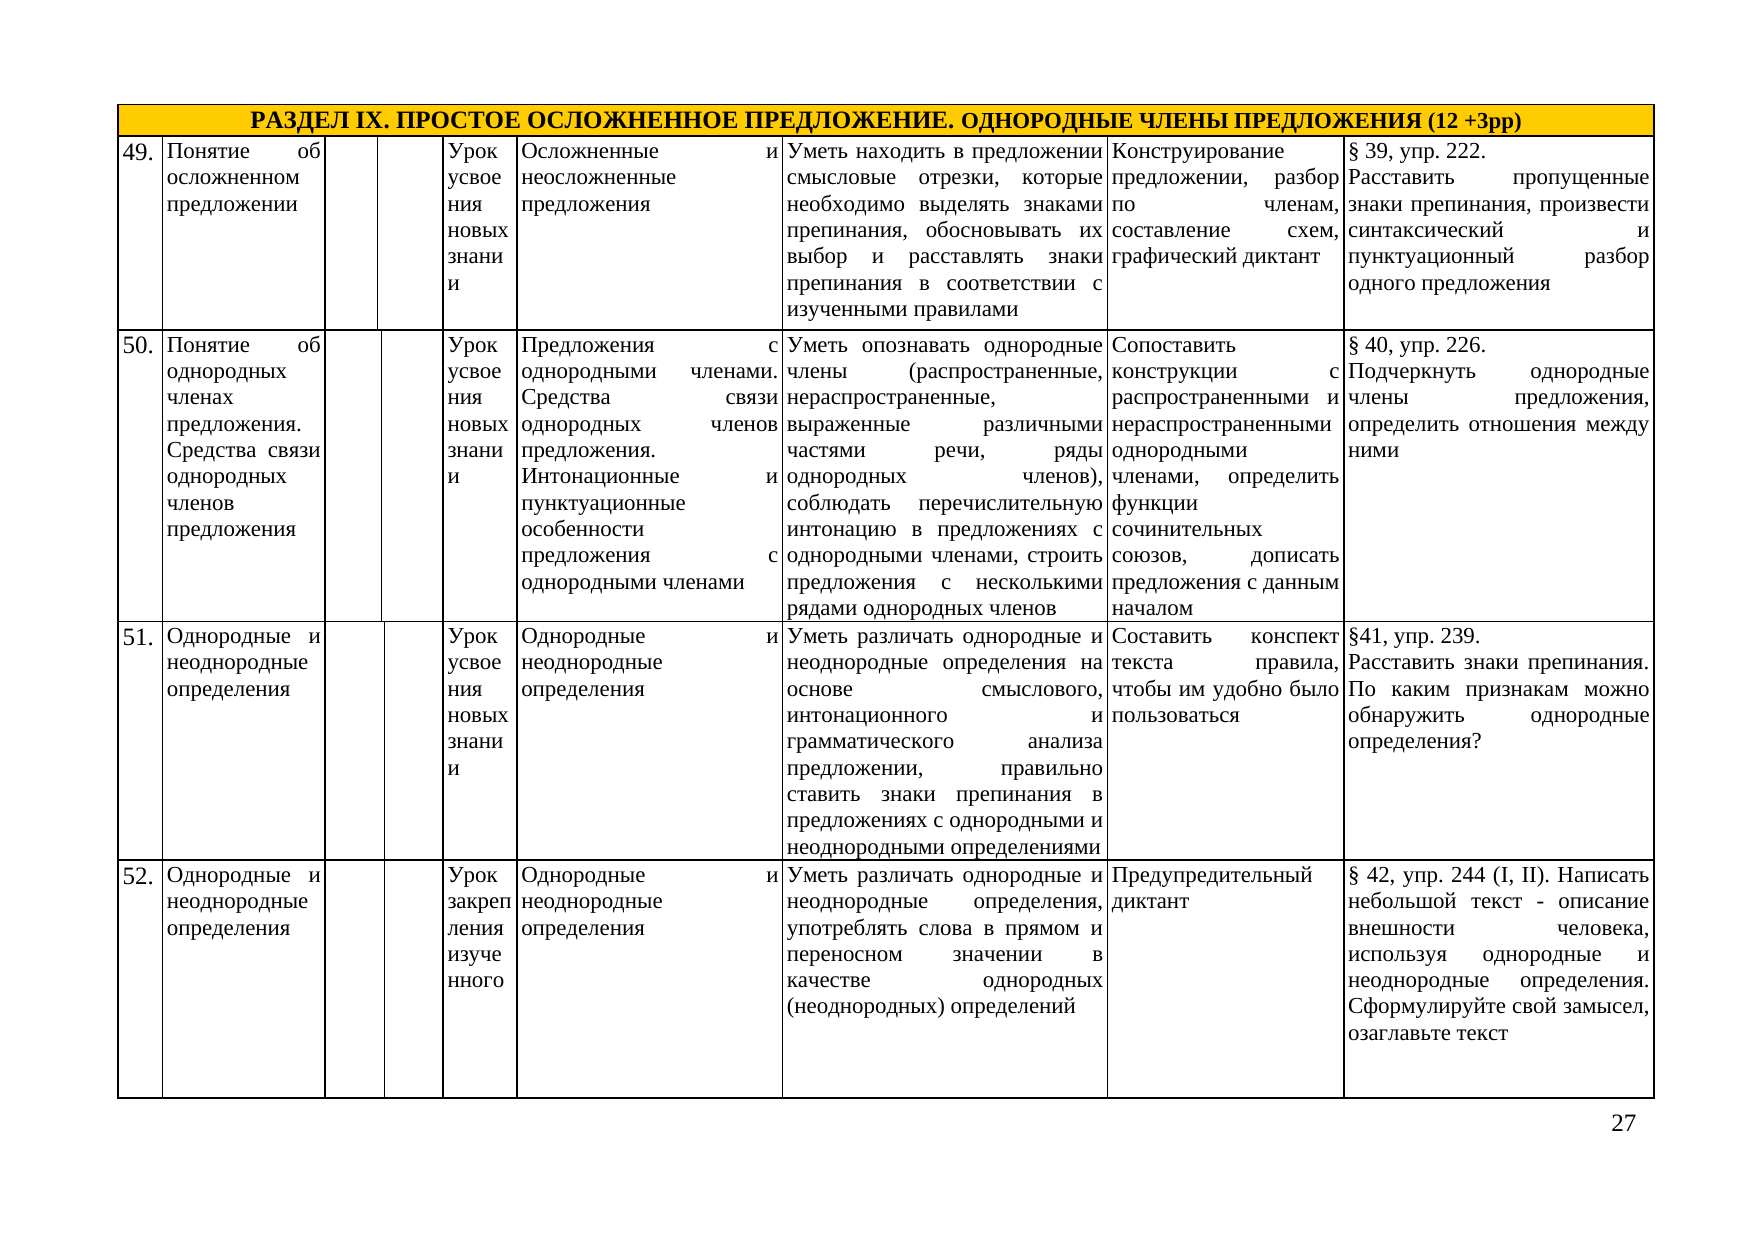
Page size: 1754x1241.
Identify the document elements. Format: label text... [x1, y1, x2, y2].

table_cell § 42, упр. 244 (I, II). Написать небольшой текст - описание внешности человека, используя однородные и неоднородные определения. Сформулируйте свой замысел, озаглавьте текст [1345, 861, 1653, 1097]
table_cell Уметь различать однородные и неоднородные определения, употреблять слова в прямом и переносном значении в качестве однородных (неоднородных) определений [783, 861, 1107, 1097]
table_cell Уметь опознавать однородные члены (распространенные, нераспространенные, выраженные различными частями речи, ряды однородных членов), соблюдать перечислительную интонацию в предложениях с однородными членами, строить предложения с несколькими рядами однородных членов [783, 331, 1107, 621]
table_cell Однородные и неоднородные определения [518, 622, 782, 859]
table_cell Осложненные и неосложненные предложения [518, 137, 782, 329]
table_header РАЗДЕЛ IX. ПРОСТОЕ ОСЛОЖНЕННОЕ ПРЕДЛОЖЕНИЕ. ОДНОРОДНЫЕ ЧЛЕНЫ ПРЕДЛОЖЕНИЯ (12 +3рр) [119, 105, 1653, 135]
table_cell [385, 622, 442, 859]
table_cell [385, 861, 442, 1097]
table_cell §41, упр. 239. Расставить знаки препинания. По каким признакам можно обнаружить однородные определения? [1345, 622, 1653, 859]
table_cell [382, 331, 442, 621]
table_cell Однородные и неоднородные определения [163, 861, 324, 1097]
table_cell Уметь находить в предложении смысловые отрезки, которые необходимо выделять знаками препинания, обосновывать их выбор и расставлять знаки препинания в соответствии с изученными правилами [783, 137, 1107, 329]
table_cell [326, 331, 381, 621]
table_cell Однородные и неоднородные определения [163, 622, 324, 859]
table_cell 51. [119, 622, 162, 859]
table_cell 52. [119, 861, 162, 1097]
table_cell Конструирование предложении, разбор по членам, составление схем, графический диктант [1108, 137, 1343, 329]
table_cell Понятие об осложненном предложении [163, 137, 324, 329]
table_cell Сопоставить конструкции с распространенными и нераспространенными однородными членами, определить функции сочинительных союзов, дописать предложения с данным началом [1108, 331, 1343, 621]
table_cell 50. [119, 331, 162, 621]
table_cell § 39, упр. 222. Расставить пропущенные знаки препинания, произвести синтаксический и пунктуационный разбор одного предложения [1345, 137, 1653, 329]
table_cell Понятие об однородных членах предложения. Средства связи однородных членов предложения [163, 331, 324, 621]
table_cell Урок закрепления изученного [444, 861, 516, 1097]
table_cell Уметь различать однородные и неоднородные определения на основе смыслового, интонационного и грамматического анализа предложении, правильно ставить знаки препинания в предложениях с однородными и неоднородными определениями [783, 622, 1107, 859]
table_cell Урок усвоения новых знании [444, 622, 516, 859]
table_cell Предложения с однородными членами. Средства связи однородных членов предложения. Интонационные и пунктуационные особенности предложения с однородными членами [518, 331, 782, 621]
table_cell Урок усвоения новых знании [444, 331, 516, 621]
table_cell [326, 861, 384, 1097]
table_cell Однородные и неоднородные определения [518, 861, 782, 1097]
table_cell Составить конспект текста правила, чтобы им удобно было пользоваться [1108, 622, 1343, 859]
table_cell § 40, упр. 226. Подчеркнуть однородные члены предложения, определить отношения между ними [1345, 331, 1653, 621]
table_cell [326, 137, 377, 329]
table_cell Урок усвоения новых знании [444, 137, 516, 329]
table_cell [326, 622, 384, 859]
table_cell Предупредительный диктант [1108, 861, 1343, 1097]
table_cell 49. [119, 137, 162, 329]
table_cell [378, 137, 442, 329]
